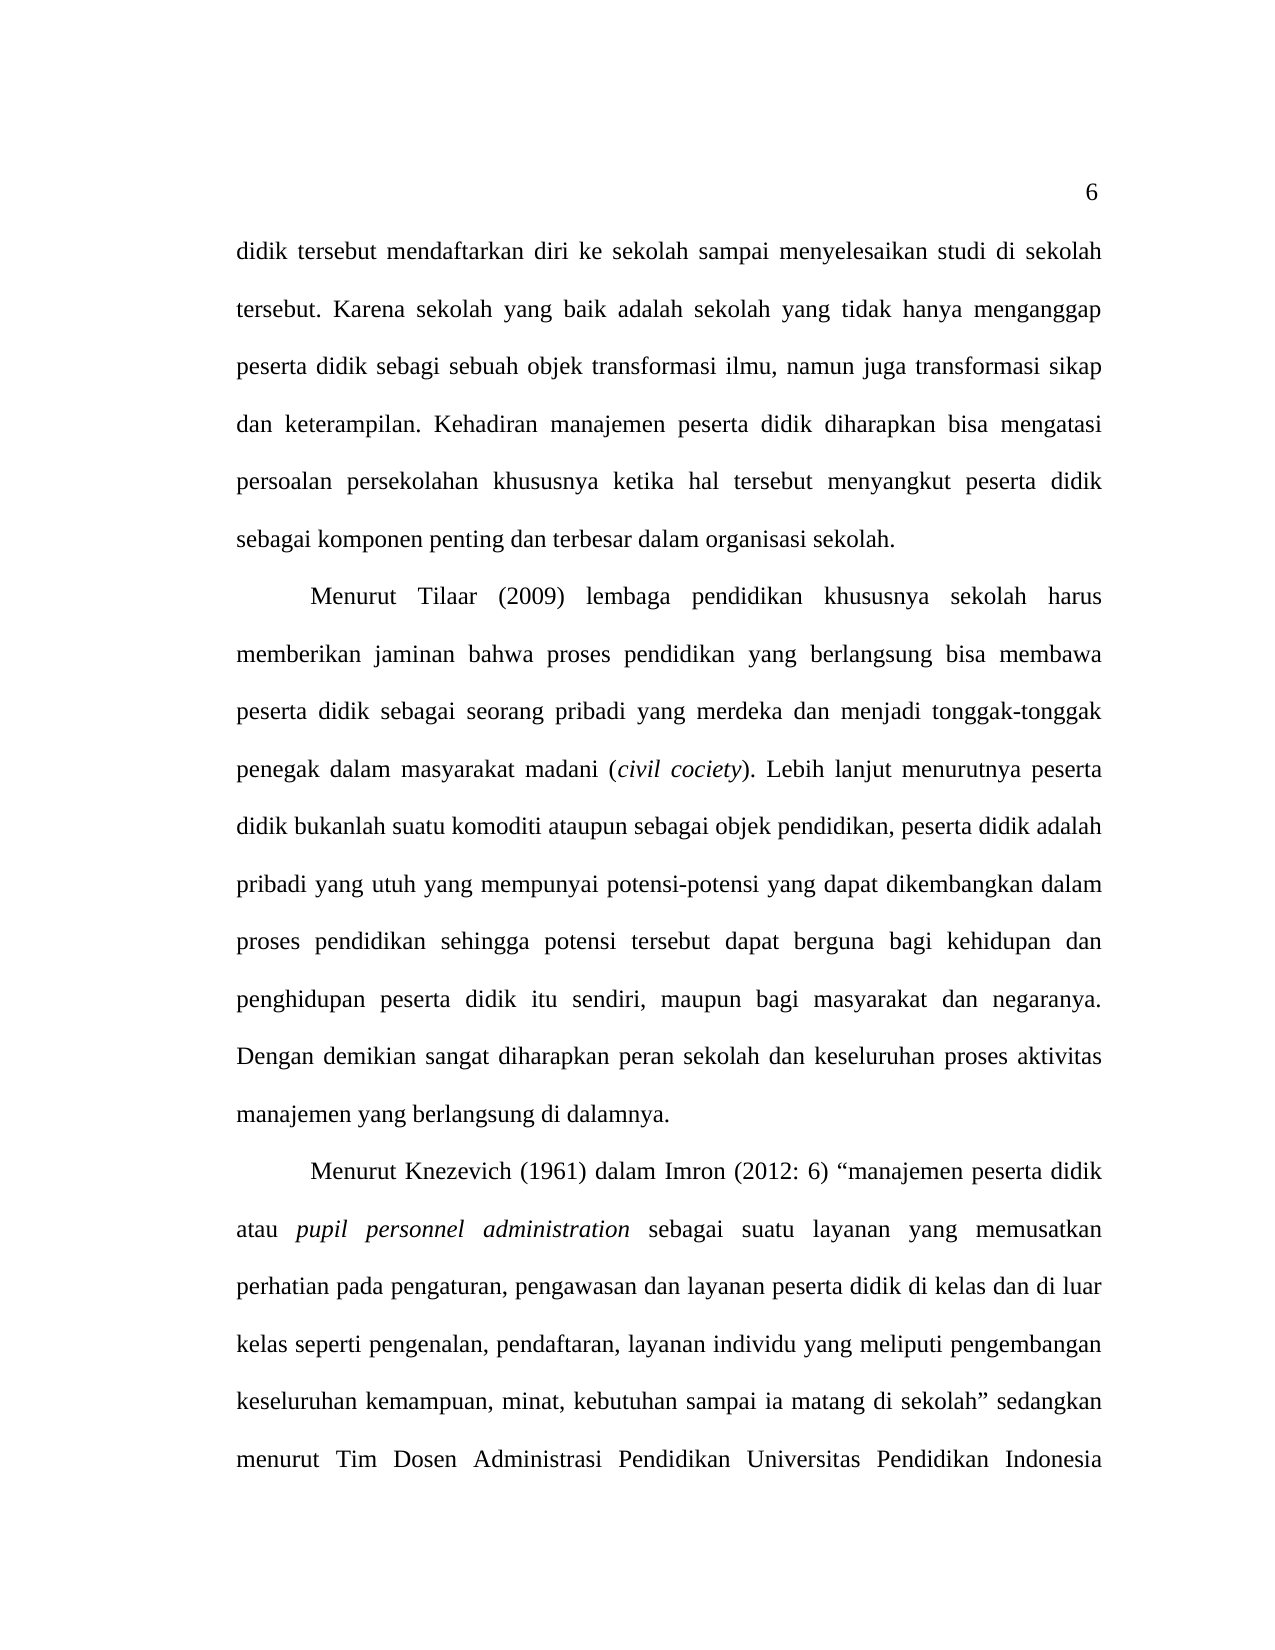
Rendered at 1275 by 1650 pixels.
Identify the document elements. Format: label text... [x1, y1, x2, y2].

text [236, 236, 1103, 552]
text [236, 1156, 1103, 1472]
text Menurut Tilaar (2009) lembaga pendidikan khususnya sekolah harus memberikan jaminan bahwa proses pendidikan yang berlangsung bisa membawa peserta didik sebagai seorang pribadi yang merdeka dan menjadi tonggak-tonggak penegak dalam masyarakat madani (civil cociety). Lebih lanjut menurutnya peserta didik bukanlah suatu komoditi ataupun sebagai objek pendidikan, peserta didik adalah pribadi yang utuh yang mempunyai potensi-potensi yang dapat dikembangkan dalam proses pendidikan sehingga potensi tersebut dapat berguna bagi kehidupan dan penghidupan peserta didik itu sendiri, maupun bagi masyarakat dan negaranya. Dengan demikian sangat diharapkan peran sekolah dan keseluruhan proses aktivitas manajemen yang berlangsung di dalamnya. [236, 581, 1103, 1127]
